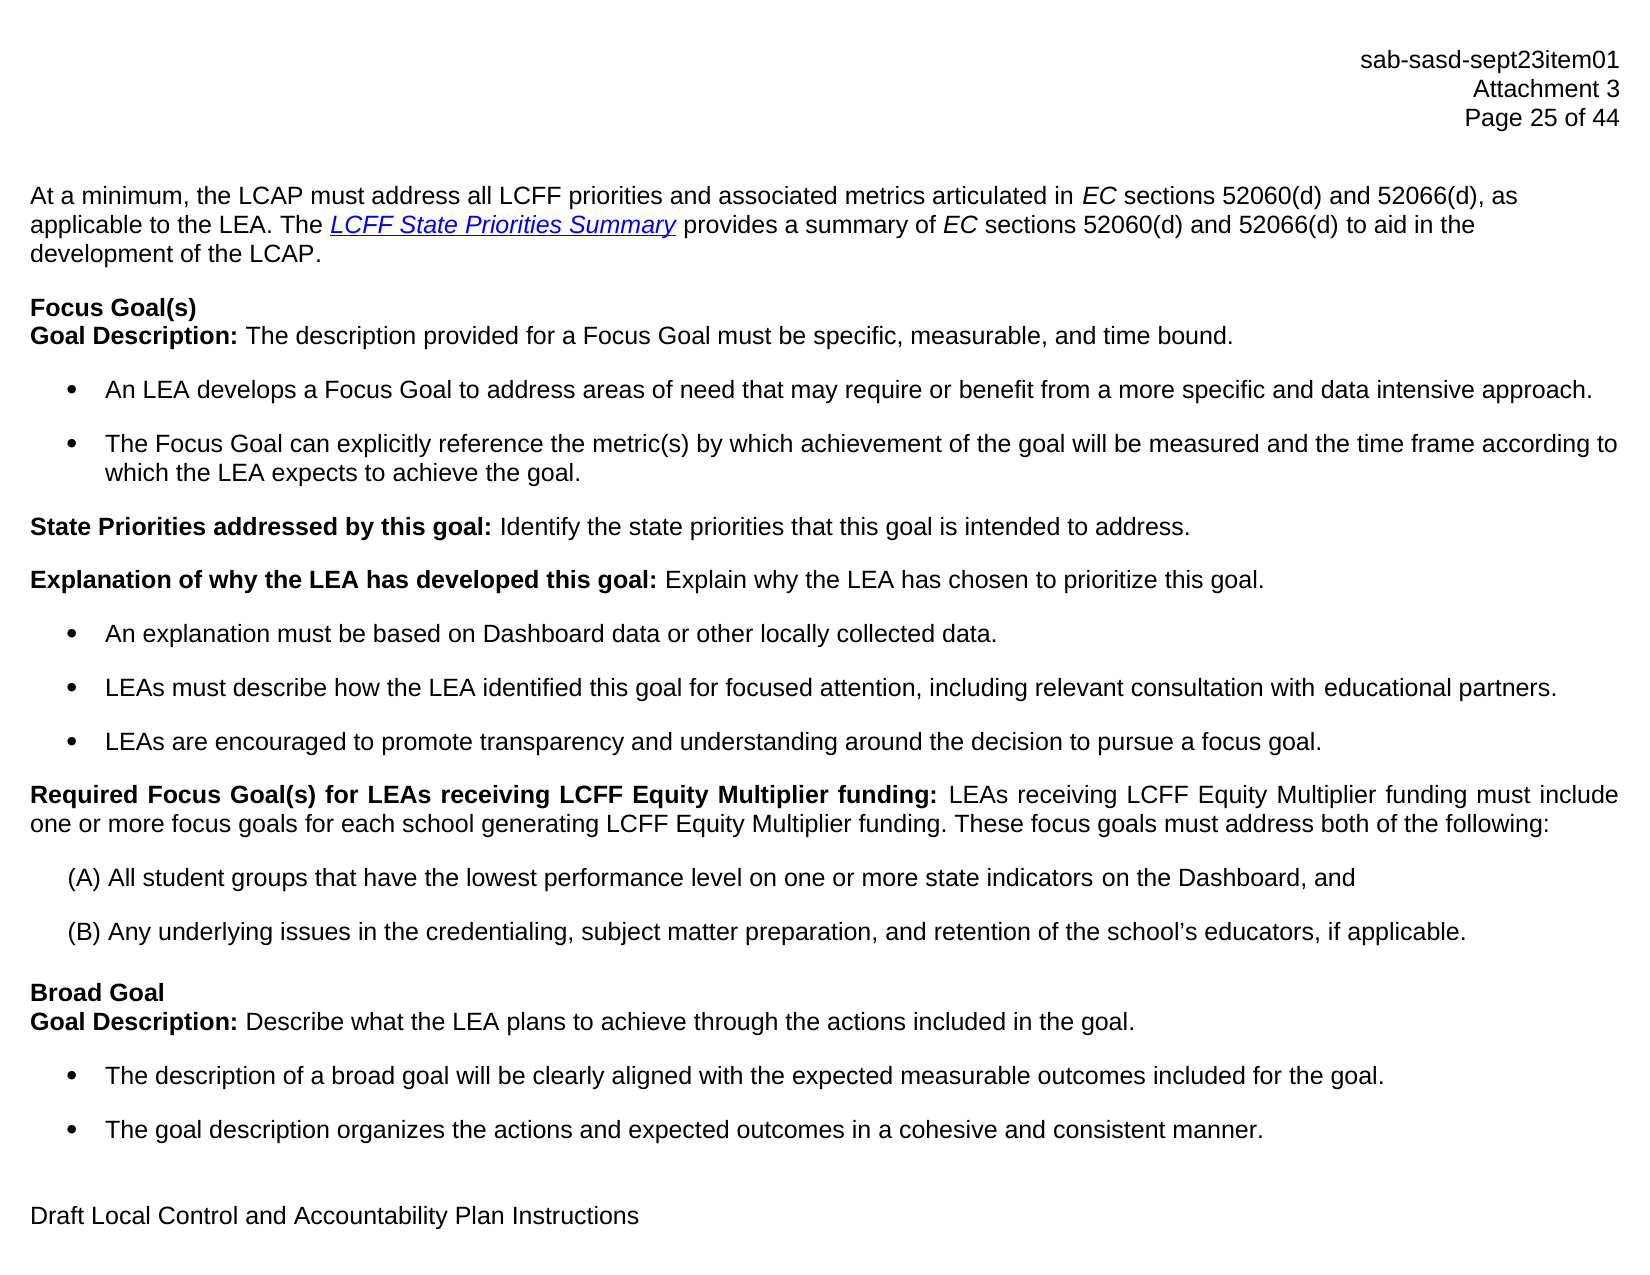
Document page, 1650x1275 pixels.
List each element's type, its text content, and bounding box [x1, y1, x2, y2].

list An explanation must be based on Dashboard data or other locally collected data. [67, 619, 1620, 648]
list The Focus Goal can explicitly reference the metric(s) by which achievement of the goal will be measured and the time frame according to which the LEA expects to achieve the goal. [67, 429, 1620, 486]
list The goal description organizes the actions and expected outcomes in a cohesive and consistent manner. [67, 1115, 1620, 1144]
list An LEA develops a Focus Goal to address areas of need that may require or benefit from a more specific and data intensive approach. [67, 375, 1620, 404]
text (B) Any underlying issues in the credentialing, subject matter preparation, and retention of the school’s educators, if applicable. [67, 917, 1620, 946]
text Goal Description: The description provided for a Focus Goal must be specific, measurable, and time bound. [30, 321, 1620, 350]
list LEAs are encouraged to promote transparency and understanding around the decision to pursue a focus goal. [67, 727, 1620, 756]
subtitle Broad Goal [30, 978, 1620, 1007]
text Required Focus Goal(s) for LEAs receiving LCFF Equity Multiplier funding: LEAs receiving LCFF Equity Multiplier funding must include one or more focus goals for each school generating LCFF Equity Multiplier funding. These focus goals must address both of the following: [30, 781, 1620, 838]
list The description of a broad goal will be clearly aligned with the expected measurable outcomes included for the goal. [67, 1061, 1620, 1090]
text Goal Description: Describe what the LEA plans to achieve through the actions included in the goal. [30, 1007, 1620, 1036]
subtitle Focus Goal(s) [30, 292, 1620, 321]
text State Priorities addressed by this goal: Identify the state priorities that this goal is intended to address. [30, 511, 1620, 540]
text Explanation of why the LEA has developed this goal: Explain why the LEA has chosen to prioritize this goal. [30, 565, 1620, 594]
text At a minimum, the LCAP must address all LCFF priorities and associated metrics articulated in EC sections 52060(d) and 52066(d), as applicable to the LEA. The LCFF State Priorities Summary provides a summary of EC sections 52060(d) and 52066(d) to aid in the development of the LCAP. [30, 181, 1620, 267]
list LEAs must describe how the LEA identified this goal for focused attention, including relevant consultation with educational partners. [67, 673, 1620, 702]
text (A) All student groups that have the lowest performance level on one or more state indicators on the Dashboard, and [67, 863, 1620, 892]
